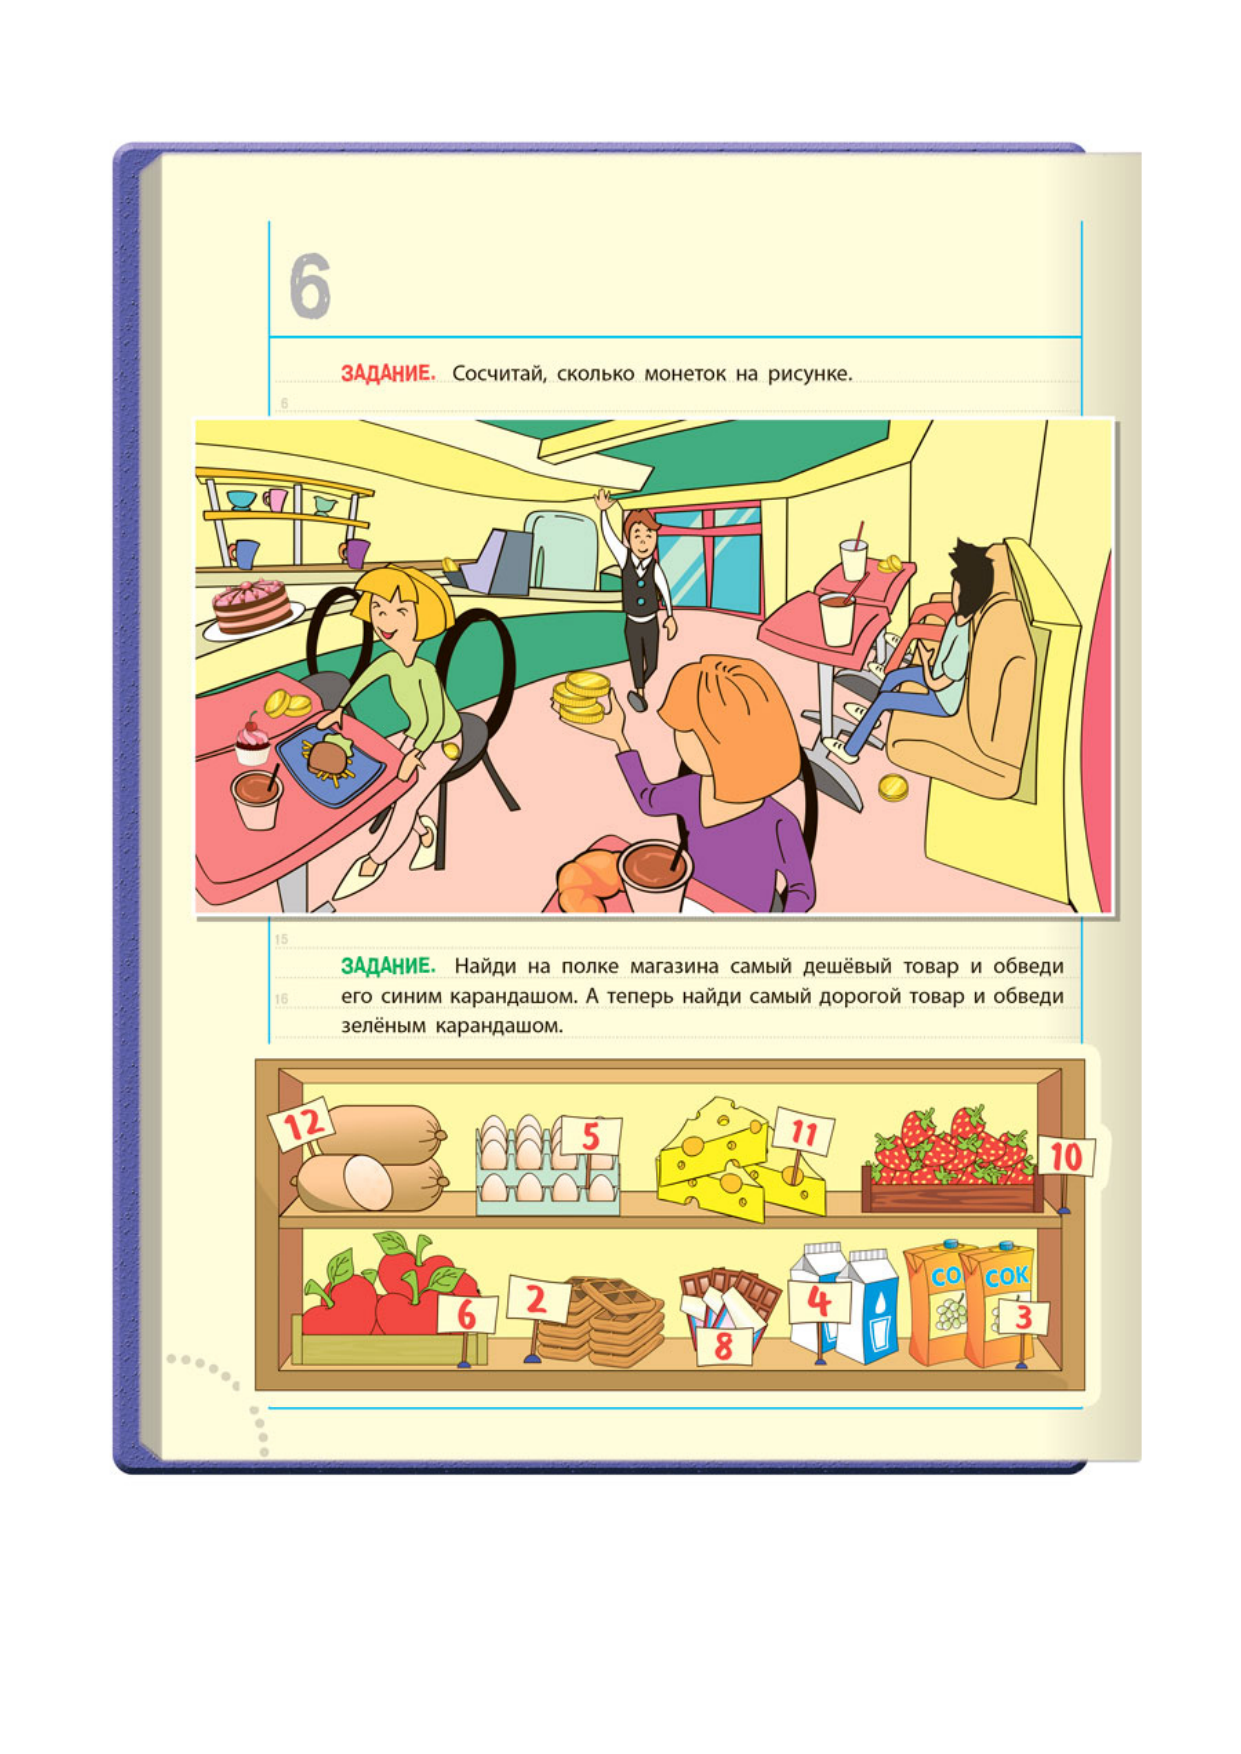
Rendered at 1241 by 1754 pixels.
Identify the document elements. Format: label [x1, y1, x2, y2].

picture [88, 118, 1142, 1497]
